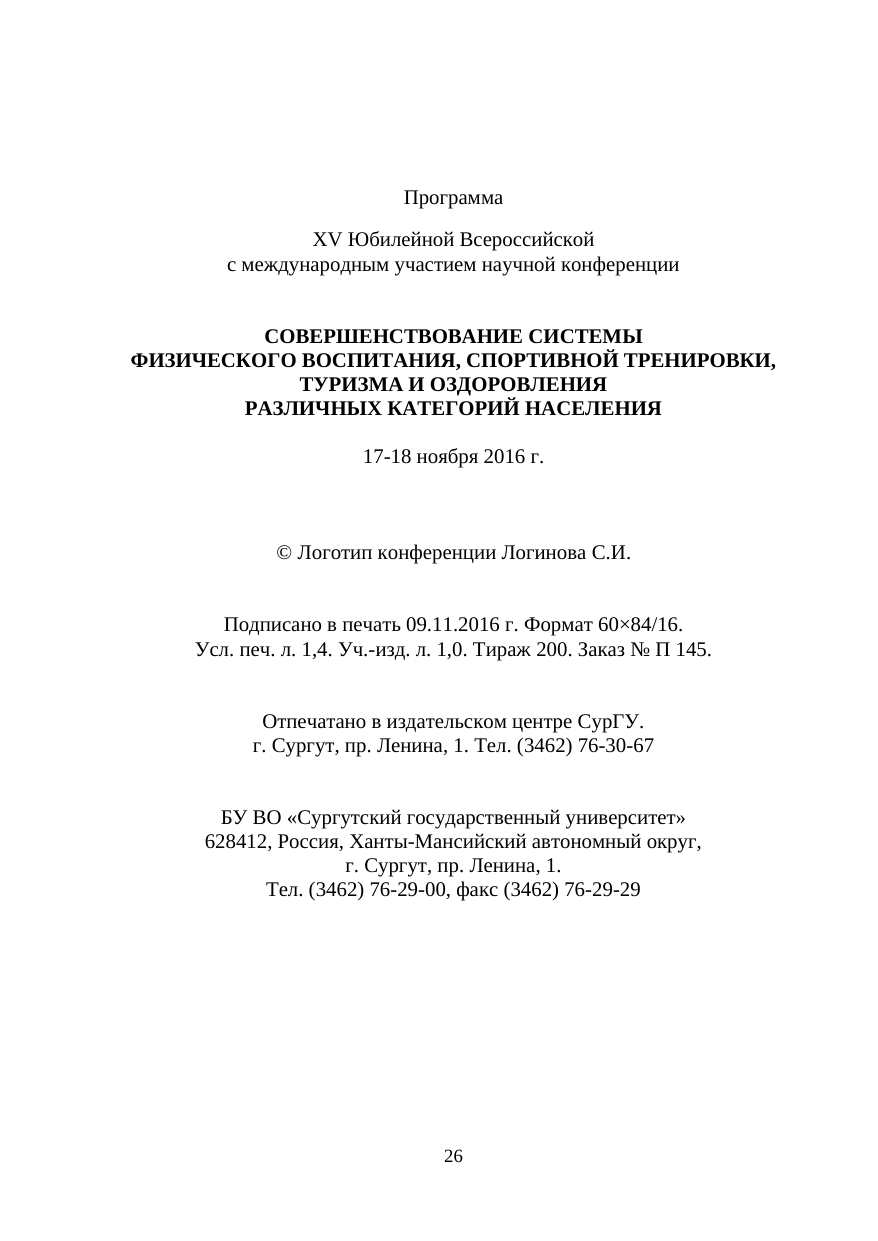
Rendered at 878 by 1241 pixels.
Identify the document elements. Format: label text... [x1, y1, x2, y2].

text ФИЗИЧЕСКОГО ВОСПИТАНИЯ, СПОРТИВНОЙ ТРЕНИРОВКИ, ТУРИЗМА И ОЗДОРОВЛЕНИЯ [130, 348, 777, 396]
text Логотип конференции Логинова С.И. [130, 540, 777, 564]
list Отпечатано в издательском центре СурГУ. [130, 709, 777, 733]
list 17-18 ноября 2016 г. [130, 444, 777, 468]
text ХV Юбилейной Всероссийской [130, 227, 777, 251]
list г. Сургут, пр. Ленина, 1. Тел. (3462) 76-30-67 [130, 733, 777, 757]
text РАЗЛИЧНЫХ КАТЕГОРИЙ НАСЕЛЕНИЯ [130, 396, 777, 420]
list БУ ВО «Сургутский государственный университет» [130, 805, 777, 829]
list г. Сургут, пр. Ленина, 1. [130, 853, 777, 877]
text Программа [130, 185, 777, 209]
list Усл. печ. л. 1,4. Уч.-изд. л. 1,0. Тираж 200. Заказ № П 145. [130, 636, 777, 661]
text с международным участием научной конференции [130, 251, 777, 276]
text СОВЕРШЕНСТВОВАНИЕ СИCТЕМЫ [130, 324, 777, 348]
list Тел. (3462) 76-29-00, факс (3462) 76-29-29 [130, 877, 777, 901]
list Подписано в печать 09.11.2016 г. Формат 60×84/16. [130, 612, 777, 636]
list 628412, Россия, Ханты-Мансийский автономный округ, [130, 829, 777, 853]
